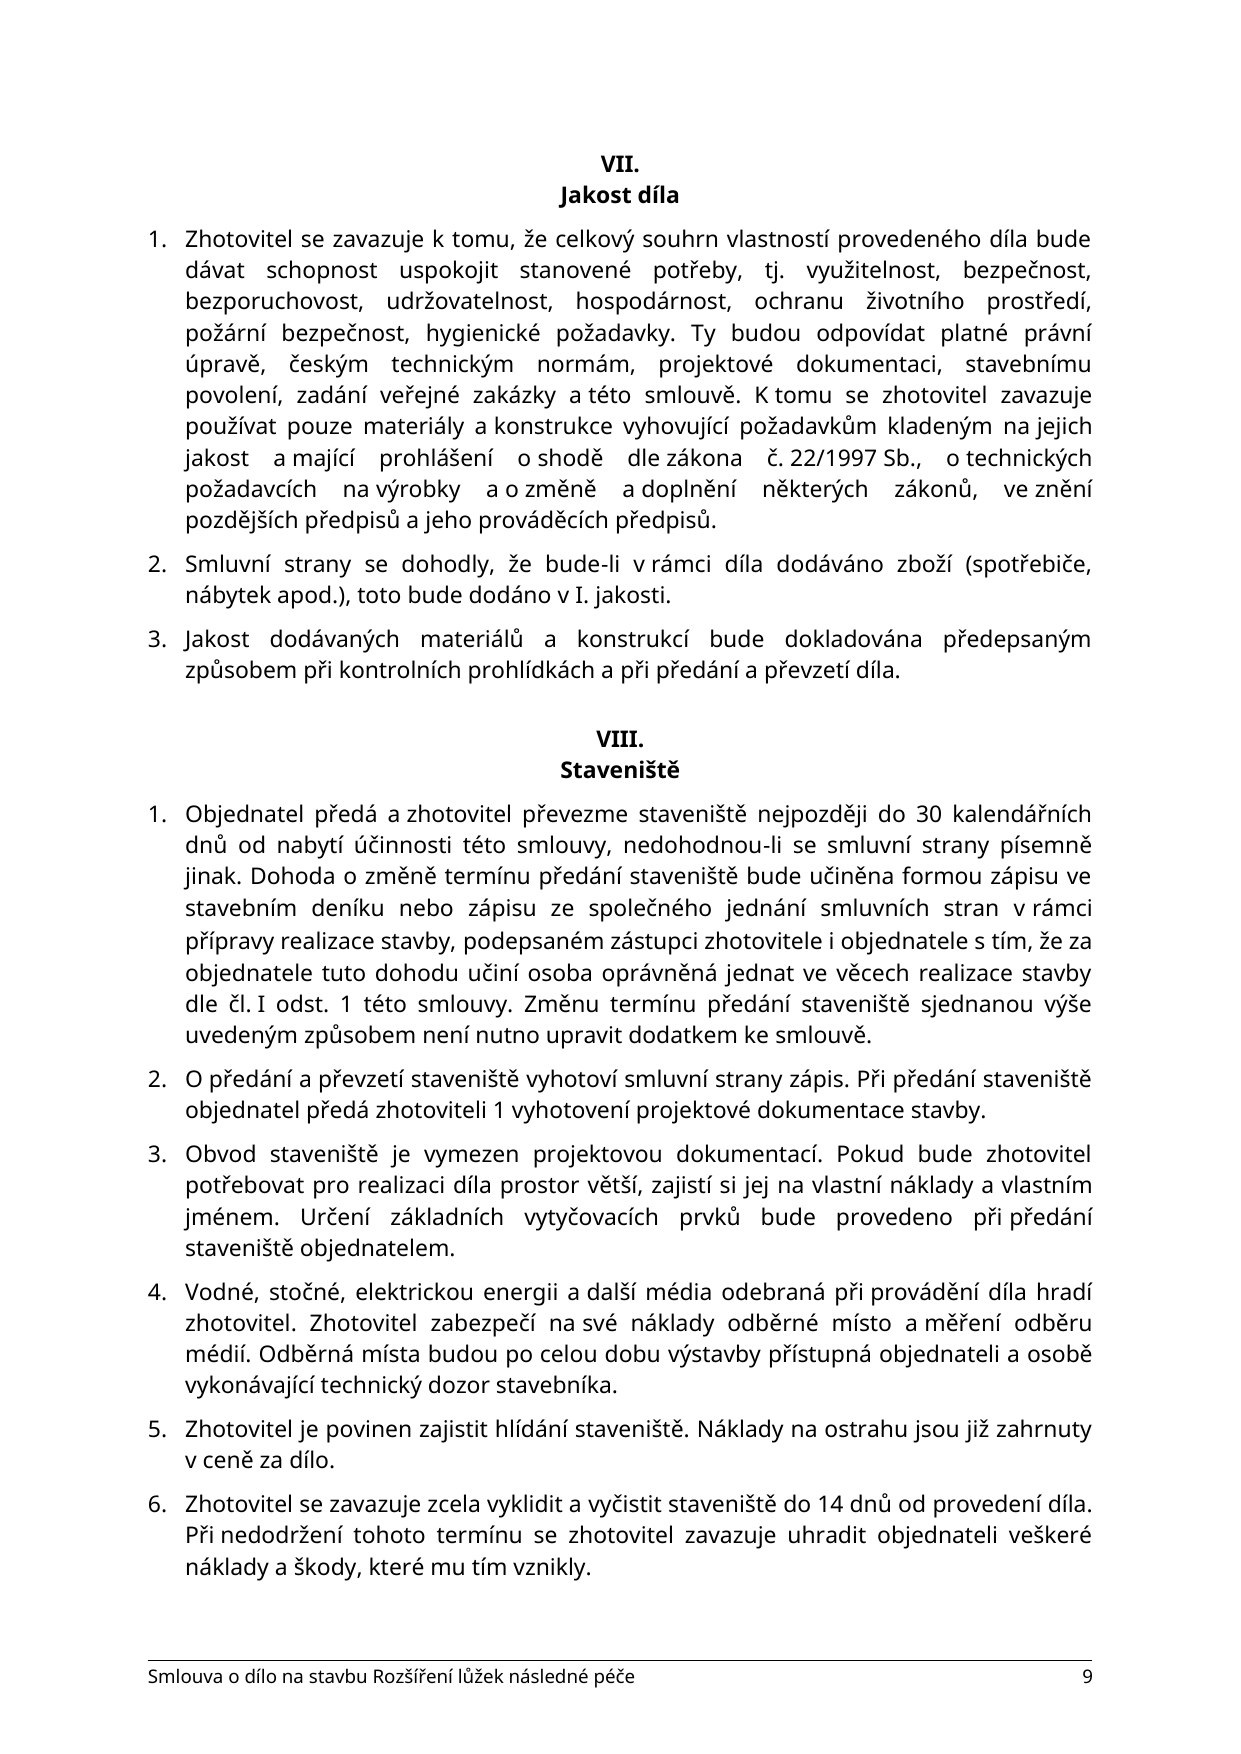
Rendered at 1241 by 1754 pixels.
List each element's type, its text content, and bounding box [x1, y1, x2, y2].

list Obvod staveniště je vymezen projektovou dokumentací. Pokud bude zhotovitel potřebovat pro realizaci díla prostor větší, zajistí si jej na vlastní náklady a vlastním jménem. Určení základních vytyčovacích prvků bude provedeno při předání staveniště objednatelem. [148, 1138, 1092, 1263]
list Zhotovitel je povinen zajistit hlídání staveniště. Náklady na ostrahu jsou již zahrnuty v ceně za dílo. [148, 1413, 1092, 1476]
list O předání a převzetí staveniště vyhotoví smluvní strany zápis. Při předání staveniště objednatel předá zhotoviteli 1 vyhotovení projektové dokumentace stavby. [148, 1063, 1092, 1126]
list Zhotovitel se zavazuje k tomu, že celkový souhrn vlastností provedeného díla bude dávat schopnost uspokojit stanovené potřeby, tj. využitelnost, bezpečnost, bezporuchovost, udržovatelnost, hospodárnost, ochranu životního prostředí, požární bezpečnost, hygienické požadavky. Ty budou odpovídat platné právní úpravě, českým technickým normám, projektové dokumentaci, stavebnímu povolení, zadání veřejné zakázky a této smlouvě. K tomu se zhotovitel zavazuje používat pouze materiály a konstrukce vyhovující požadavkům kladeným na jejich jakost a mající prohlášení o shodě dle zákona č. 22/1997 Sb., o technických požadavcích na výrobky a o změně a doplnění některých zákonů, ve znění pozdějších předpisů a jeho prováděcích předpisů. [148, 223, 1092, 535]
list Jakost dodávaných materiálů a konstrukcí bude dokladována předepsaným způsobem při kontrolních prohlídkách a při předání a převzetí díla. [148, 623, 1092, 685]
list Zhotovitel se zavazuje zcela vyklidit a vyčistit staveniště do 14 dnů od provedení díla. Při nedodržení tohoto termínu se zhotovitel zavazuje uhradit objednateli veškeré náklady a škody, které mu tím vznikly. [148, 1488, 1092, 1582]
list Objednatel předá a zhotovitel převezme staveniště nejpozději do 30 kalendářních dnů od nabytí účinnosti této smlouvy, nedohodnou-li se smluvní strany písemně jinak. Dohoda o změně termínu předání staveniště bude učiněna formou zápisu ve stavebním deníku nebo zápisu ze společného jednání smluvních stran v rámci přípravy realizace stavby, podepsaném zástupci zhotovitele i objednatele s tím, že za objednatele tuto dohodu učiní osoba oprávněná jednat ve věcech realizace stavby dle čl. I odst. 1 této smlouvy. Změnu termínu předání staveniště sjednanou výše uvedeným způsobem není nutno upravit dodatkem ke smlouvě. [148, 798, 1092, 1051]
text VII. Jakost díla [148, 148, 1092, 210]
list Vodné, stočné, elektrickou energii a další média odebraná při provádění díla hradí zhotovitel. Zhotovitel zabezpečí na své náklady odběrné místo a měření odběru médií. Odběrná místa budou po celou dobu výstavby přístupná objednateli a osobě vykonávající technický dozor stavebníka. [148, 1276, 1092, 1401]
text VIII. Staveniště [148, 723, 1092, 785]
list Smluvní strany se dohodly, že bude-li v rámci díla dodáváno zboží (spotřebiče, nábytek apod.), toto bude dodáno v I. jakosti. [148, 548, 1092, 610]
